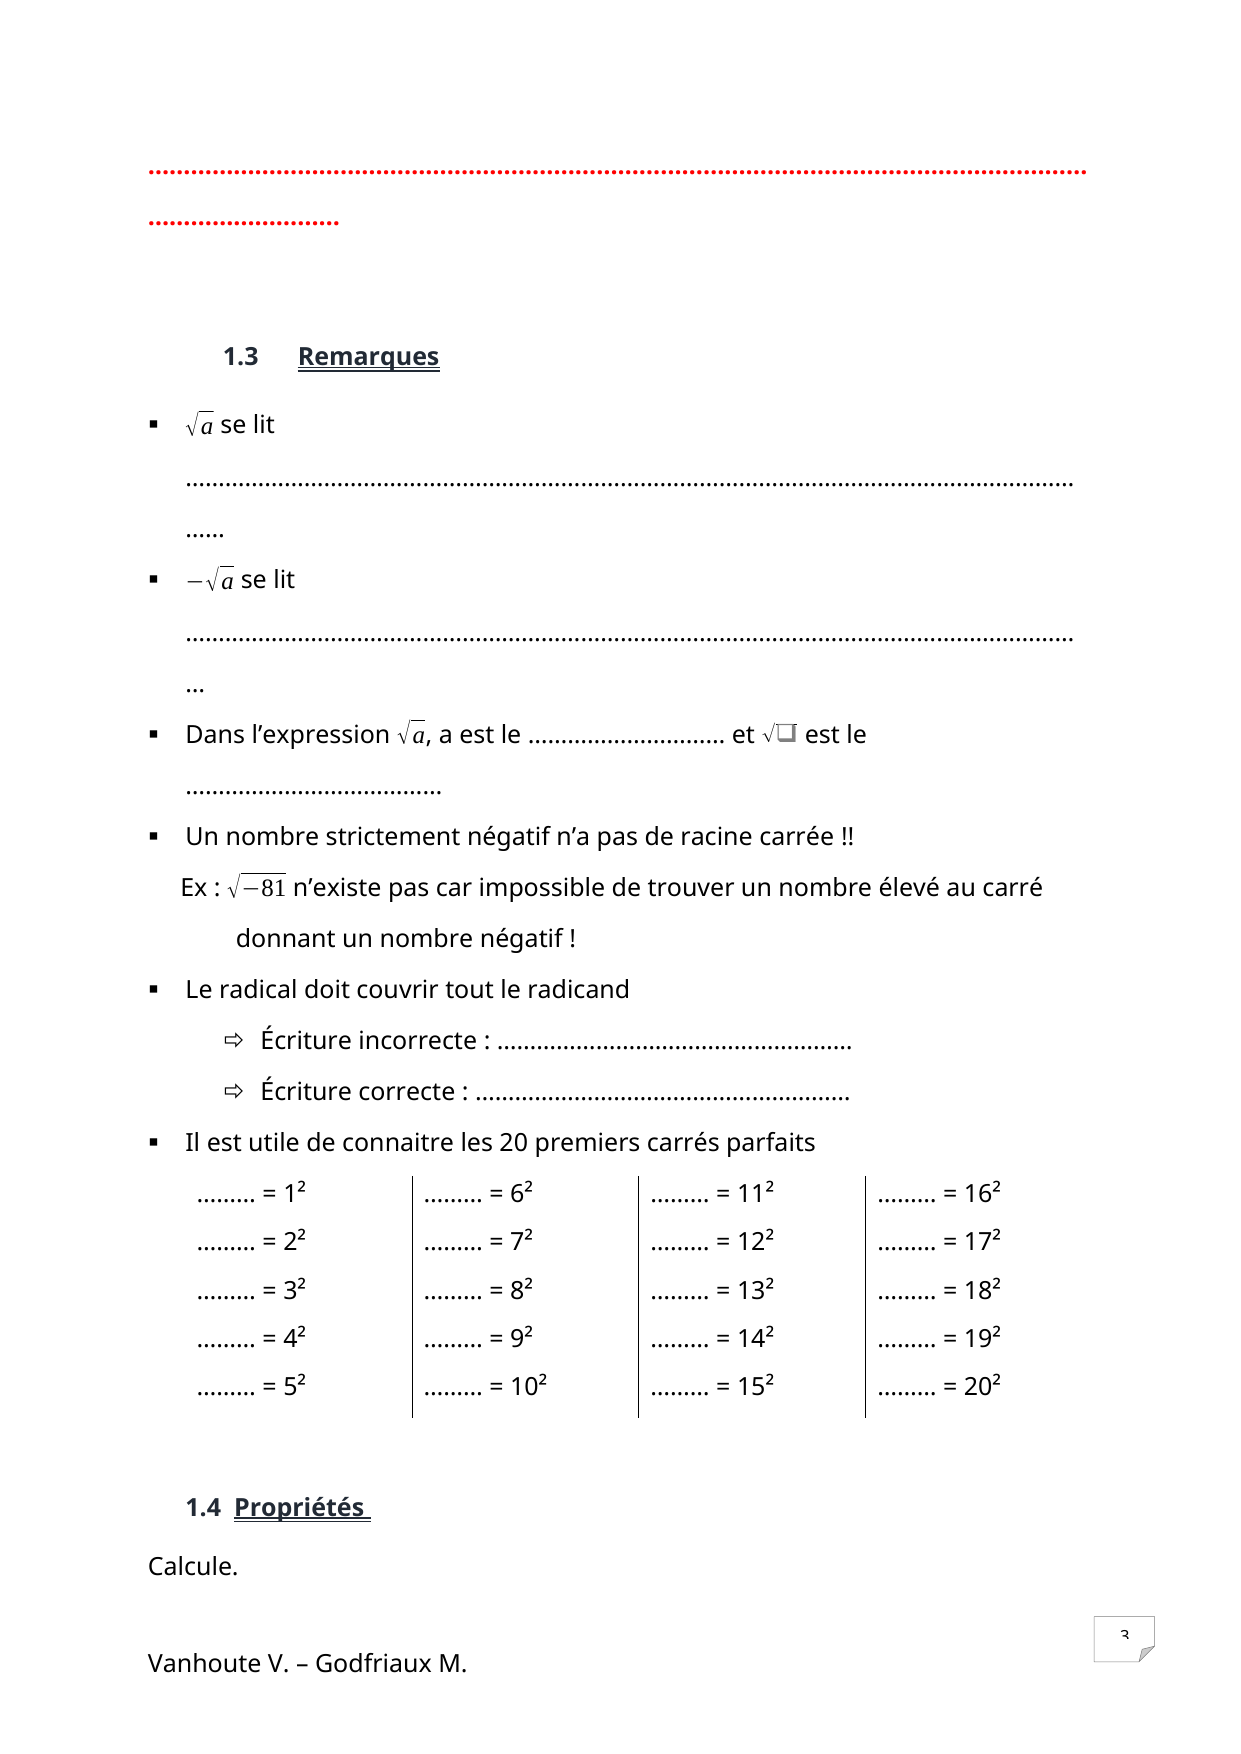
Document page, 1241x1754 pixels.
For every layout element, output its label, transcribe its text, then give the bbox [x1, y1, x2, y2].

list Écriture incorrecte : ……………………………………………… [223, 1023, 1093, 1057]
table_cell ……… = 12² [639, 1224, 865, 1272]
table_cell ……… = 2² [185, 1224, 412, 1272]
text …………………………………………………………………………………………………………………………………………… [148, 148, 1093, 233]
list Il est utile de connaitre les 20 premiers carrés parfaits [148, 1125, 1093, 1159]
table_cell ……… = 5² [185, 1369, 412, 1417]
subtitle Remarques [223, 339, 1093, 373]
table_cell ……… = 20² [866, 1369, 1093, 1417]
table_cell ……… = 9² [413, 1321, 638, 1369]
table_header ……… = 11² [639, 1176, 865, 1224]
subtitle 1.4 Propriétés [185, 1489, 1093, 1523]
table_cell ……… = 14² [639, 1321, 865, 1369]
text Ex : n’existe pas car impossible de trouver un nombre élevé au carré [148, 869, 1093, 903]
table_cell ……… = 15² [639, 1369, 865, 1417]
list Écriture correcte : ………………………………………………… [223, 1074, 1093, 1108]
table_header ……… = 1² [185, 1176, 412, 1224]
list Un nombre strictement négatif n’a pas de racine carrée !! [148, 818, 1093, 852]
table_header ……… = 6² [413, 1176, 638, 1224]
text Calcule. [148, 1548, 1093, 1582]
list se lit …………………………………………………………………………………………………………………………… [148, 407, 1093, 544]
table_cell ……… = 13² [639, 1273, 865, 1321]
table_header ……… = 16² [866, 1176, 1093, 1224]
list Dans l’expression , a est le ………………………… et est le ………………………………… [148, 716, 1093, 801]
list Le radical doit couvrir tout le radicand [148, 972, 1093, 1006]
table_cell ……… = 10² [413, 1369, 638, 1417]
list donnant un nombre négatif ! [223, 921, 1093, 954]
list se lit ………………………………………………………………………………………………………………………… [148, 562, 1093, 699]
table_cell ……… = 7² [413, 1224, 638, 1272]
table_cell ……… = 3² [185, 1273, 412, 1321]
table_cell ……… = 8² [413, 1273, 638, 1321]
table_cell ……… = 18² [866, 1273, 1093, 1321]
table_cell ……… = 17² [866, 1224, 1093, 1272]
table_cell ……… = 4² [185, 1321, 412, 1369]
table_cell ……… = 19² [866, 1321, 1093, 1369]
